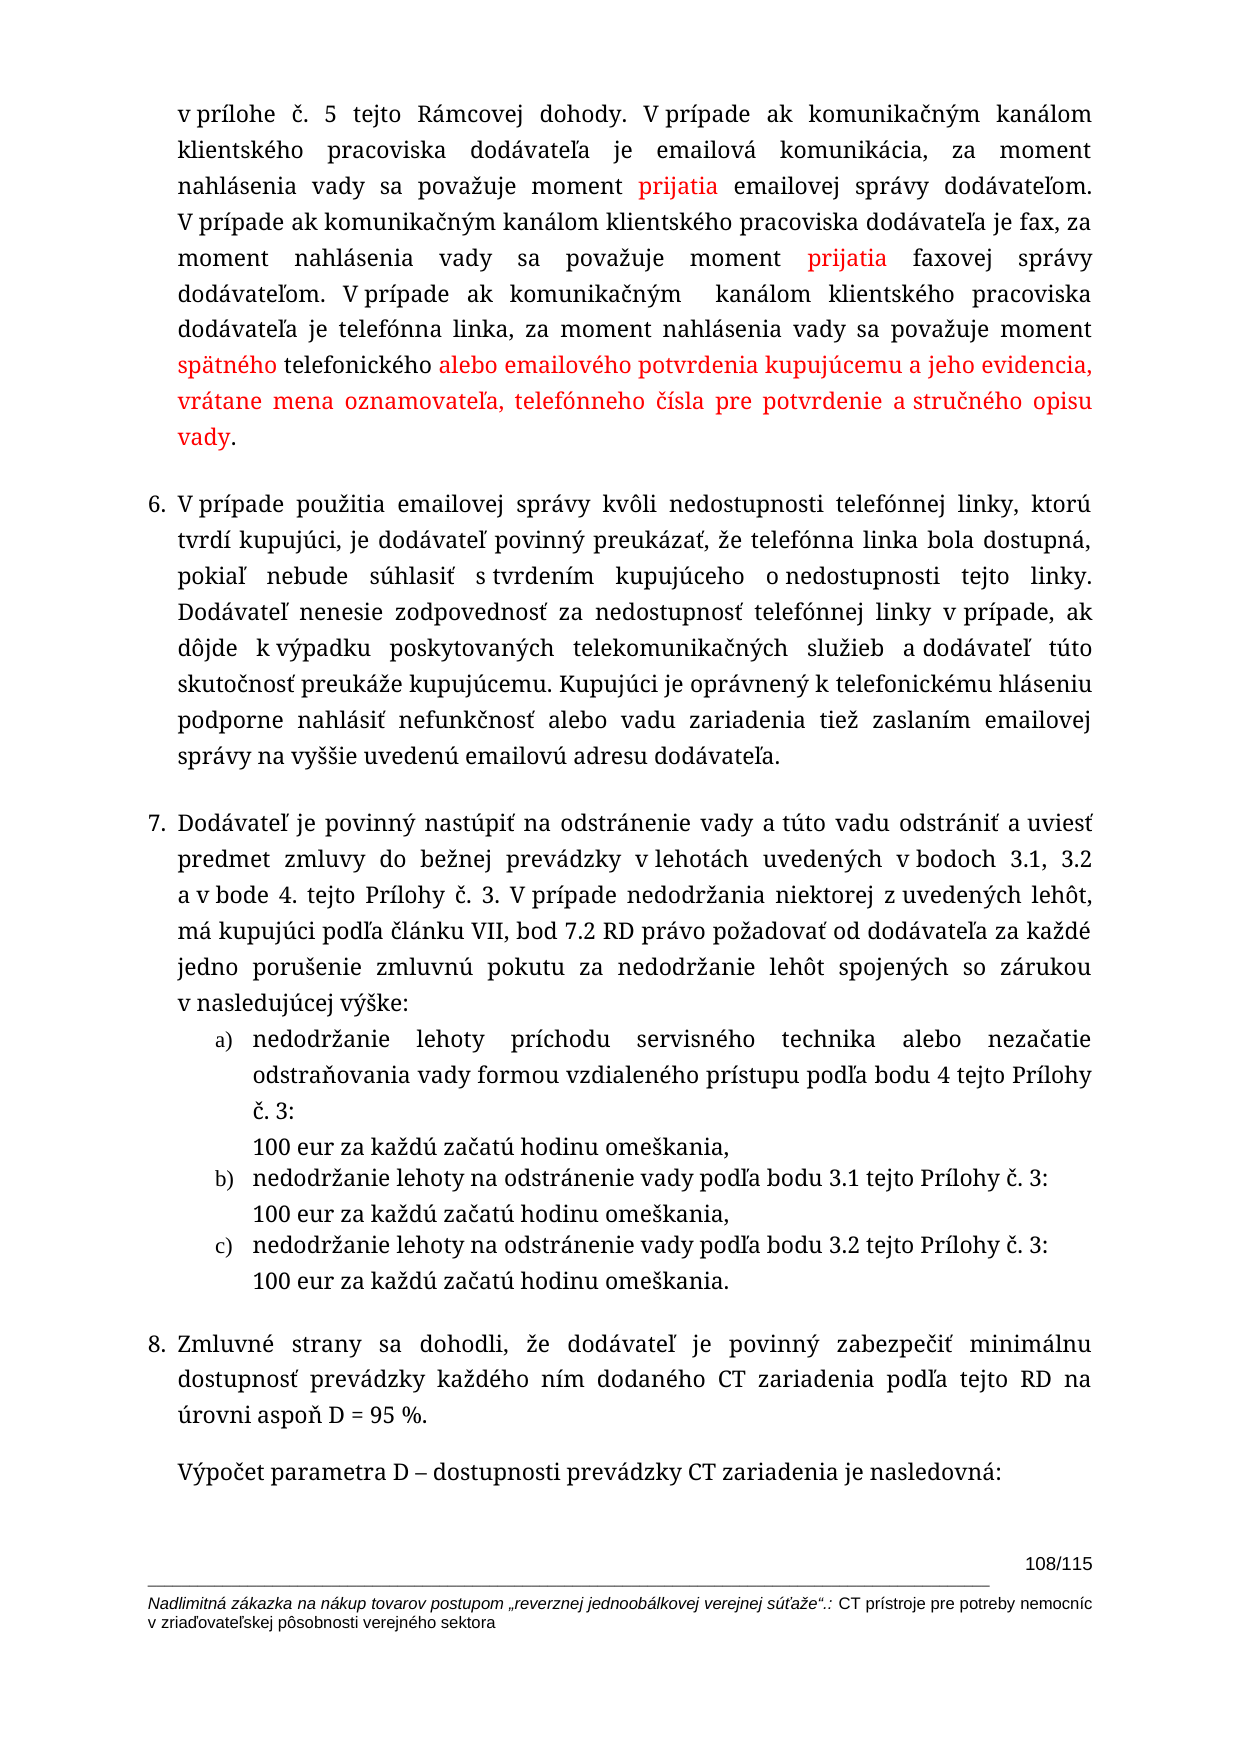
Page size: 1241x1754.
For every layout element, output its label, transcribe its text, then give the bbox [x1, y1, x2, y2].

list Zmluvné strany sa dohodli, že dodávateľ je povinný zabezpečiť minimálnu dostupnosť prevádzky každého ním dodaného CT zariadenia podľa tejto RD na úrovni aspoň D = 95 %. [148, 1327, 1092, 1431]
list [148, 98, 1092, 452]
list V prípade použitia emailovej správy kvôli nedostupnosti telefónnej linky, ktorú tvrdí kupujúci, je dodávateľ povinný preukázať, že telefónna linka bola dostupná, pokiaľ nebude súhlasiť s tvrdením kupujúceho o nedostupnosti tejto linky. Dodávateľ nenesie zodpovednosť za nedostupnosť telefónnej linky v prípade, ak dôjde k výpadku poskytovaných telekomunikačných služieb a dodávateľ túto skutočnosť preukáže kupujúcemu. Kupujúci je oprávnený k telefonickému hláseniu podporne nahlásiť nefunkčnosť alebo vadu zariadenia tiež zaslaním emailovej správy na vyššie uvedenú emailovú adresu dodávateľa. [148, 488, 1092, 771]
list Dodávateľ je povinný nastúpiť na odstránenie vady a túto vadu odstrániť a uviesť predmet zmluvy do bežnej prevádzky v lehotách uvedených v bodoch 3.1, 3.2 a v bode 4. tejto Prílohy č. 3. V prípade nedodržania niektorej z uvedených lehôt, má kupujúci podľa článku VII, bod 7.2 RD právo požadovať od dodávateľa za každé jedno porušenie zmluvnú pokutu za nedodržanie lehôt spojených so zárukou v nasledujúcej výške: [148, 807, 1092, 1018]
list 100 eur za každú začatú hodinu omeškania, [252, 1131, 1092, 1162]
list 100 eur za každú začatú hodinu omeškania, [252, 1198, 1092, 1229]
list nedodržanie lehoty príchodu servisného technika alebo nezačatie odstraňovania vady formou vzdialeného prístupu podľa bodu 4 tejto Prílohy č. 3: [215, 1023, 1092, 1126]
list nedodržanie lehoty na odstránenie vady podľa bodu 3.2 tejto Prílohy č. 3: [215, 1229, 1092, 1260]
list nedodržanie lehoty na odstránenie vady podľa bodu 3.1 tejto Prílohy č. 3: [215, 1162, 1092, 1193]
text Výpočet parametra D – dostupnosti prevádzky CT zariadenia je nasledovná: [177, 1456, 1092, 1487]
list 100 eur za každú začatú hodinu omeškania. [252, 1265, 1092, 1296]
